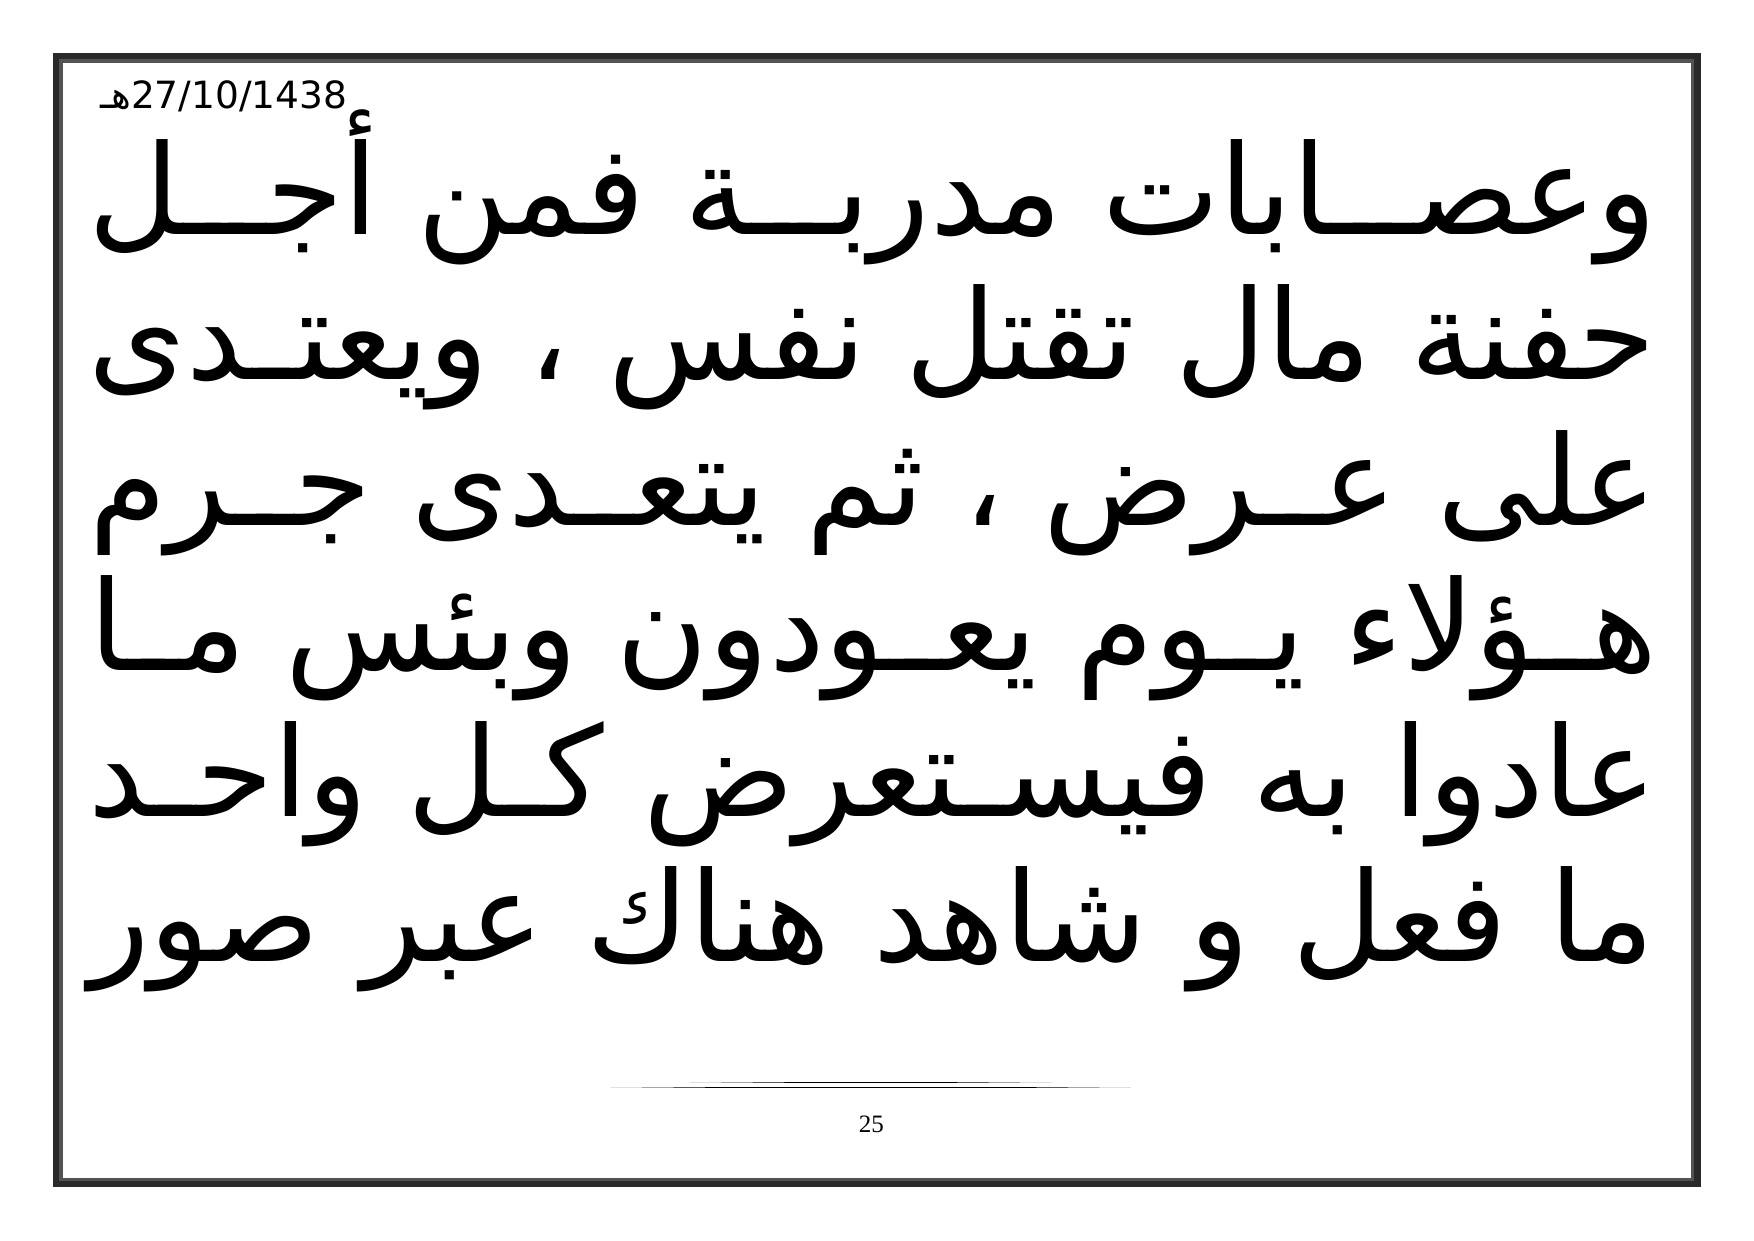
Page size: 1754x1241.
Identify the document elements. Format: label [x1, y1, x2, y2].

text [89, 118, 1657, 991]
